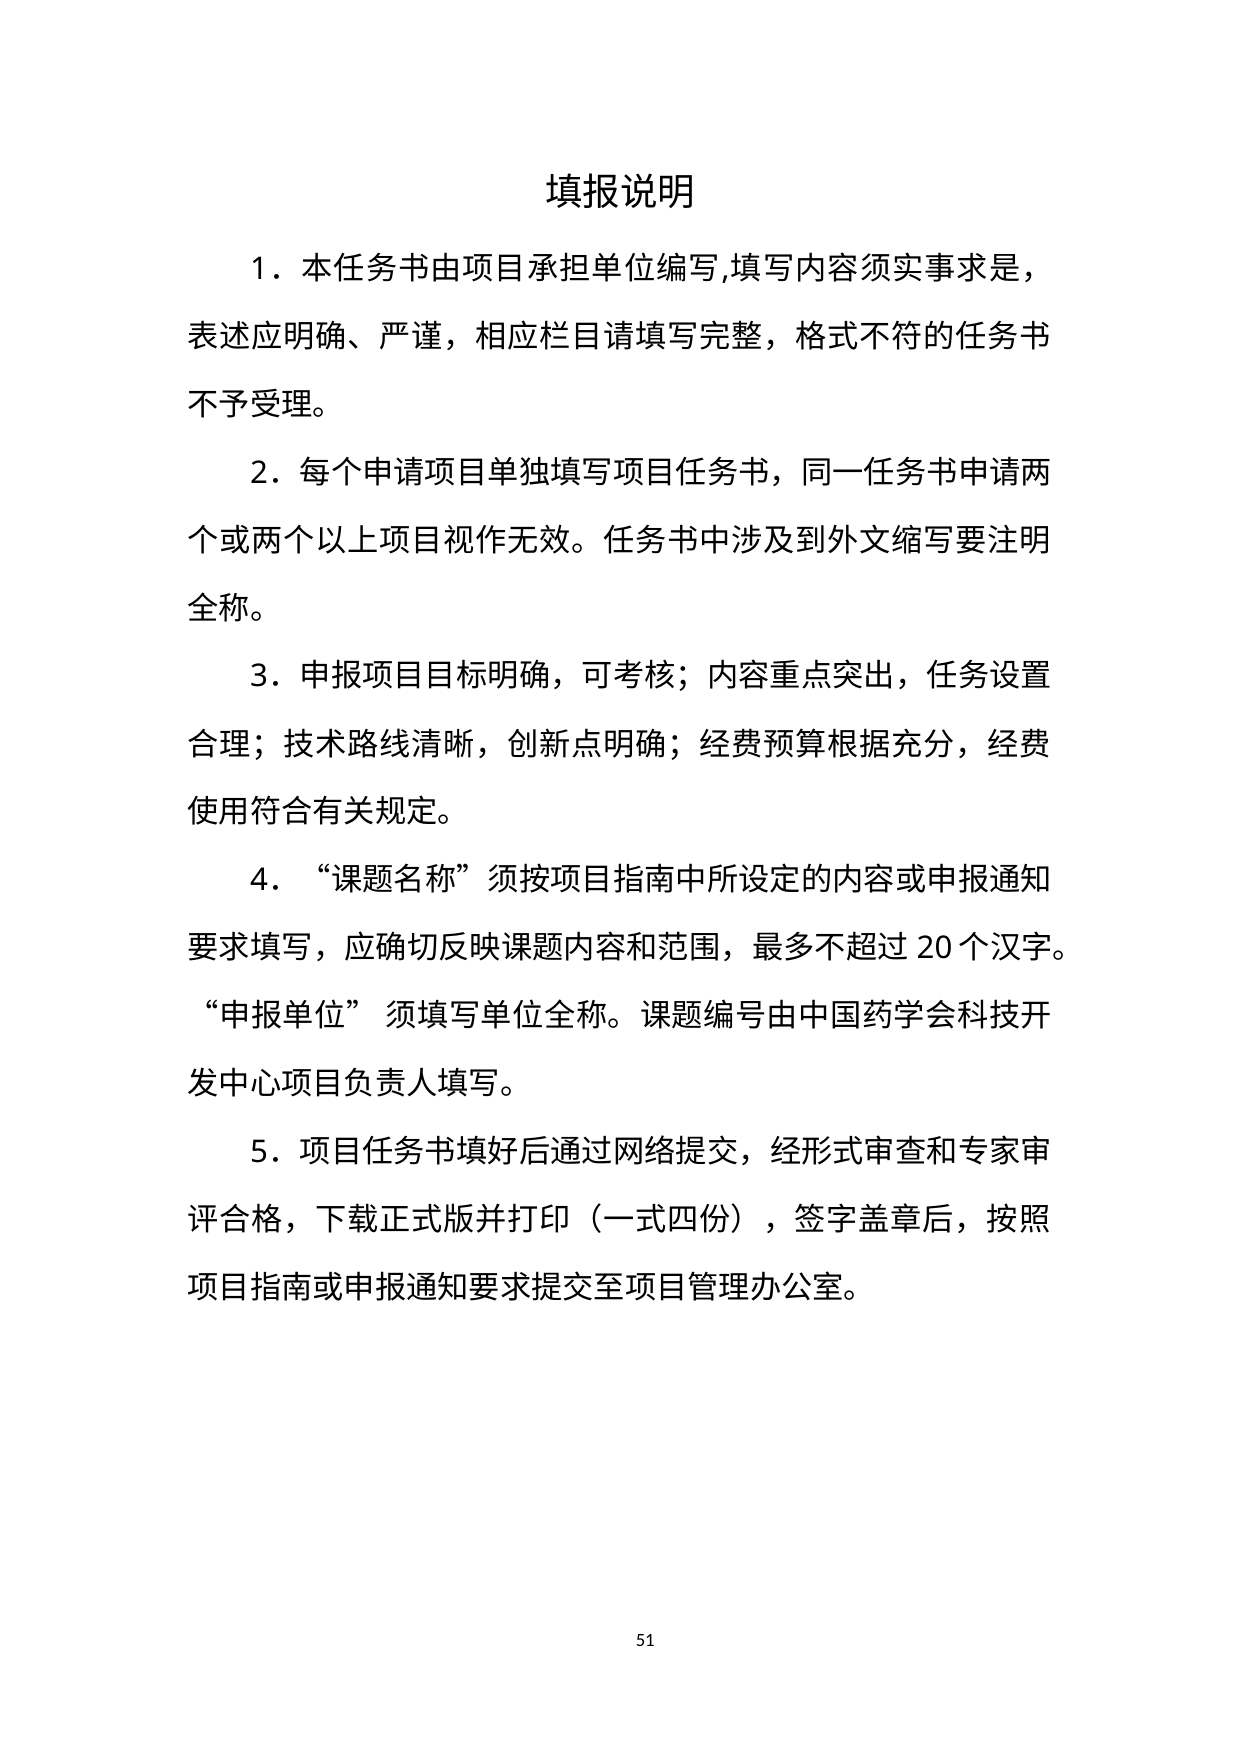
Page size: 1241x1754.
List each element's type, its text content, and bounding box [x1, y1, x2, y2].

text 2．每个申请项目单独填写项目任务书，同一任务书申请两个或两个以上项目视作无效。任务书中涉及到外文缩写要注明全称。 [187, 447, 1053, 628]
text 1．本任务书由项目承担单位编写,填写内容须实事求是，表述应明确、严谨，相应栏目请填写完整，格式不符的任务书不予受理。 [187, 243, 1053, 424]
text 3．申报项目目标明确，可考核；内容重点突出，任务设置合理；技术路线清晰，创新点明确；经费预算根据充分，经费使用符合有关规定。 [187, 651, 1053, 832]
text 4．“课题名称”须按项目指南中所设定的内容或申报通知要求填写，应确切反映课题内容和范围，最多不超过20个汉字。“申报单位” 须填写单位全称。课题编号由中国药学会科技开发中心项目负责人填写。 [187, 854, 1053, 1103]
text 填报说明 [187, 162, 1053, 216]
text 5．项目任务书填好后通过网络提交，经形式审查和专家审评合格，下载正式版并打印（一式四份），签字盖章后，按照项目指南或申报通知要求提交至项目管理办公室。 [187, 1126, 1053, 1307]
